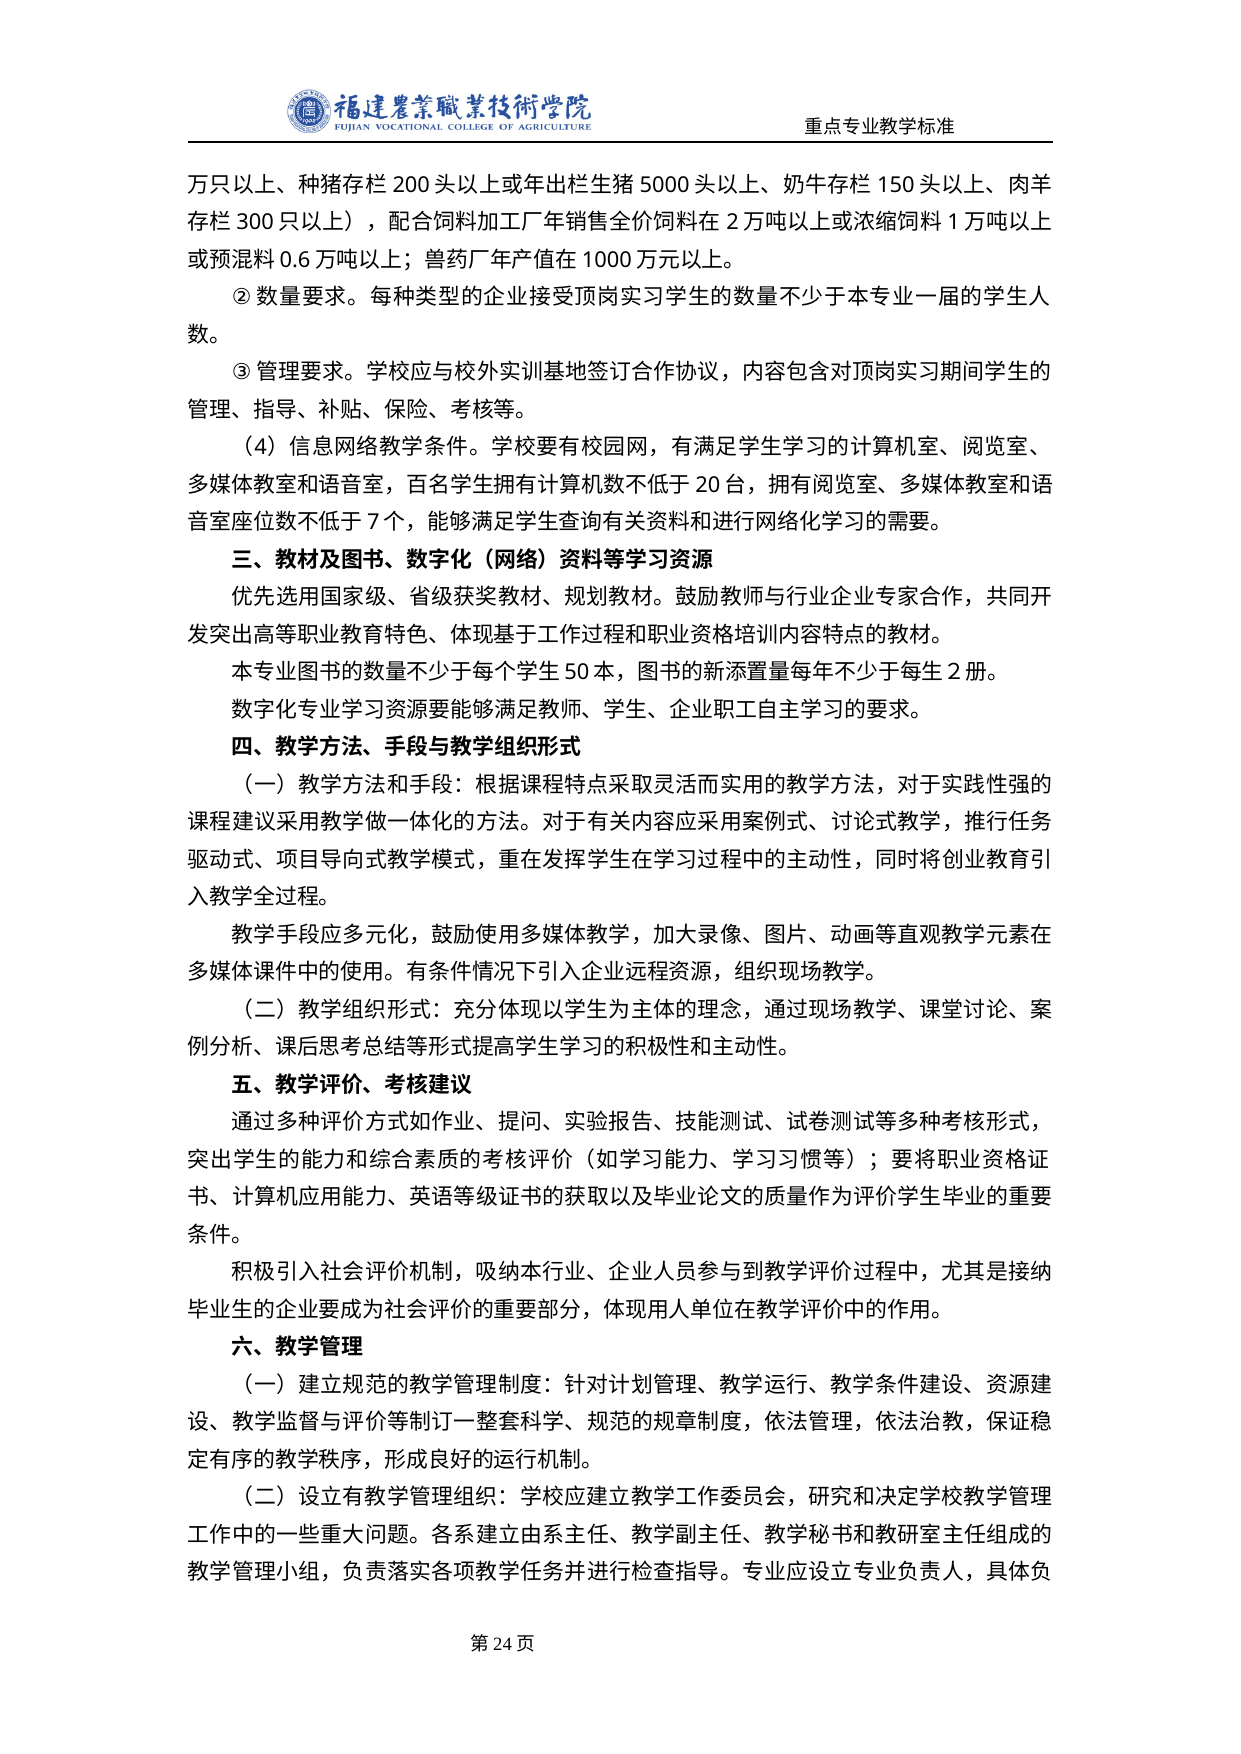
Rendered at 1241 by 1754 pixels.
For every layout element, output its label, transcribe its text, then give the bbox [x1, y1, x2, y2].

text （一）建立规范的教学管理制度：针对计划管理、教学运行、教学条件建设、资源建设、教学监督与评价等制订一整套科学、规范的规章制度，依法管理，依法治教，保证稳定有序的教学秩序，形成良好的运行机制。 [187, 1362, 1053, 1474]
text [187, 1474, 1053, 1587]
text ②数量要求。每种类型的企业接受顶岗实习学生的数量不少于本专业一届的学生人数。 [187, 274, 1053, 349]
text 优先选用国家级、省级获奖教材、规划教材。鼓励教师与行业企业专家合作，共同开发突出高等职业教育特色、体现基于工作过程和职业资格培训内容特点的教材。 [187, 574, 1053, 649]
picture [285, 88, 601, 134]
text 教学手段应多元化，鼓励使用多媒体教学，加大录像、图片、动画等直观教学元素在多媒体课件中的使用。有条件情况下引入企业远程资源，组织现场教学。 [187, 912, 1053, 987]
text 六、教学管理 [187, 1324, 1053, 1362]
text 五、教学评价、考核建议 [187, 1062, 1053, 1099]
text 三、教材及图书、数字化（网络）资料等学习资源 [187, 537, 1053, 574]
text （二）教学组织形式：充分体现以学生为主体的理念，通过现场教学、课堂讨论、案例分析、课后思考总结等形式提高学生学习的积极性和主动性。 [187, 987, 1053, 1062]
text 积极引入社会评价机制，吸纳本行业、企业人员参与到教学评价过程中，尤其是接纳毕业生的企业要成为社会评价的重要部分，体现用人单位在教学评价中的作用。 [187, 1249, 1053, 1324]
text 数字化专业学习资源要能够满足教师、学生、企业职工自主学习的要求。 [187, 687, 1053, 724]
text 本专业图书的数量不少于每个学生50本，图书的新添置量每年不少于每生２册。 [187, 649, 1053, 687]
text ③管理要求。学校应与校外实训基地签订合作协议，内容包含对顶岗实习期间学生的管理、指导、补贴、保险、考核等。 [187, 349, 1053, 424]
text 通过多种评价方式如作业、提问、实验报告、技能测试、试卷测试等多种考核形式，突出学生的能力和综合素质的考核评价（如学习能力、学习习惯等）；要将职业资格证书、计算机应用能力、英语等级证书的获取以及毕业论文的质量作为评价学生毕业的重要条件。 [187, 1099, 1053, 1249]
text （4）信息网络教学条件。学校要有校园网，有满足学生学习的计算机室、阅览室、多媒体教室和语音室，百名学生拥有计算机数不低于20台，拥有阅览室、多媒体教室和语音室座位数不低于7个，能够满足学生查询有关资料和进行网络化学习的需要。 [187, 424, 1053, 537]
text （一）教学方法和手段：根据课程特点采取灵活而实用的教学方法，对于实践性强的课程建议采用教学做一体化的方法。对于有关内容应采用案例式、讨论式教学，推行任务驱动式、项目导向式教学模式，重在发挥学生在学习过程中的主动性，同时将创业教育引入教学全过程。 [187, 762, 1053, 912]
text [187, 162, 1053, 274]
text 四、教学方法、手段与教学组织形式 [187, 724, 1053, 762]
